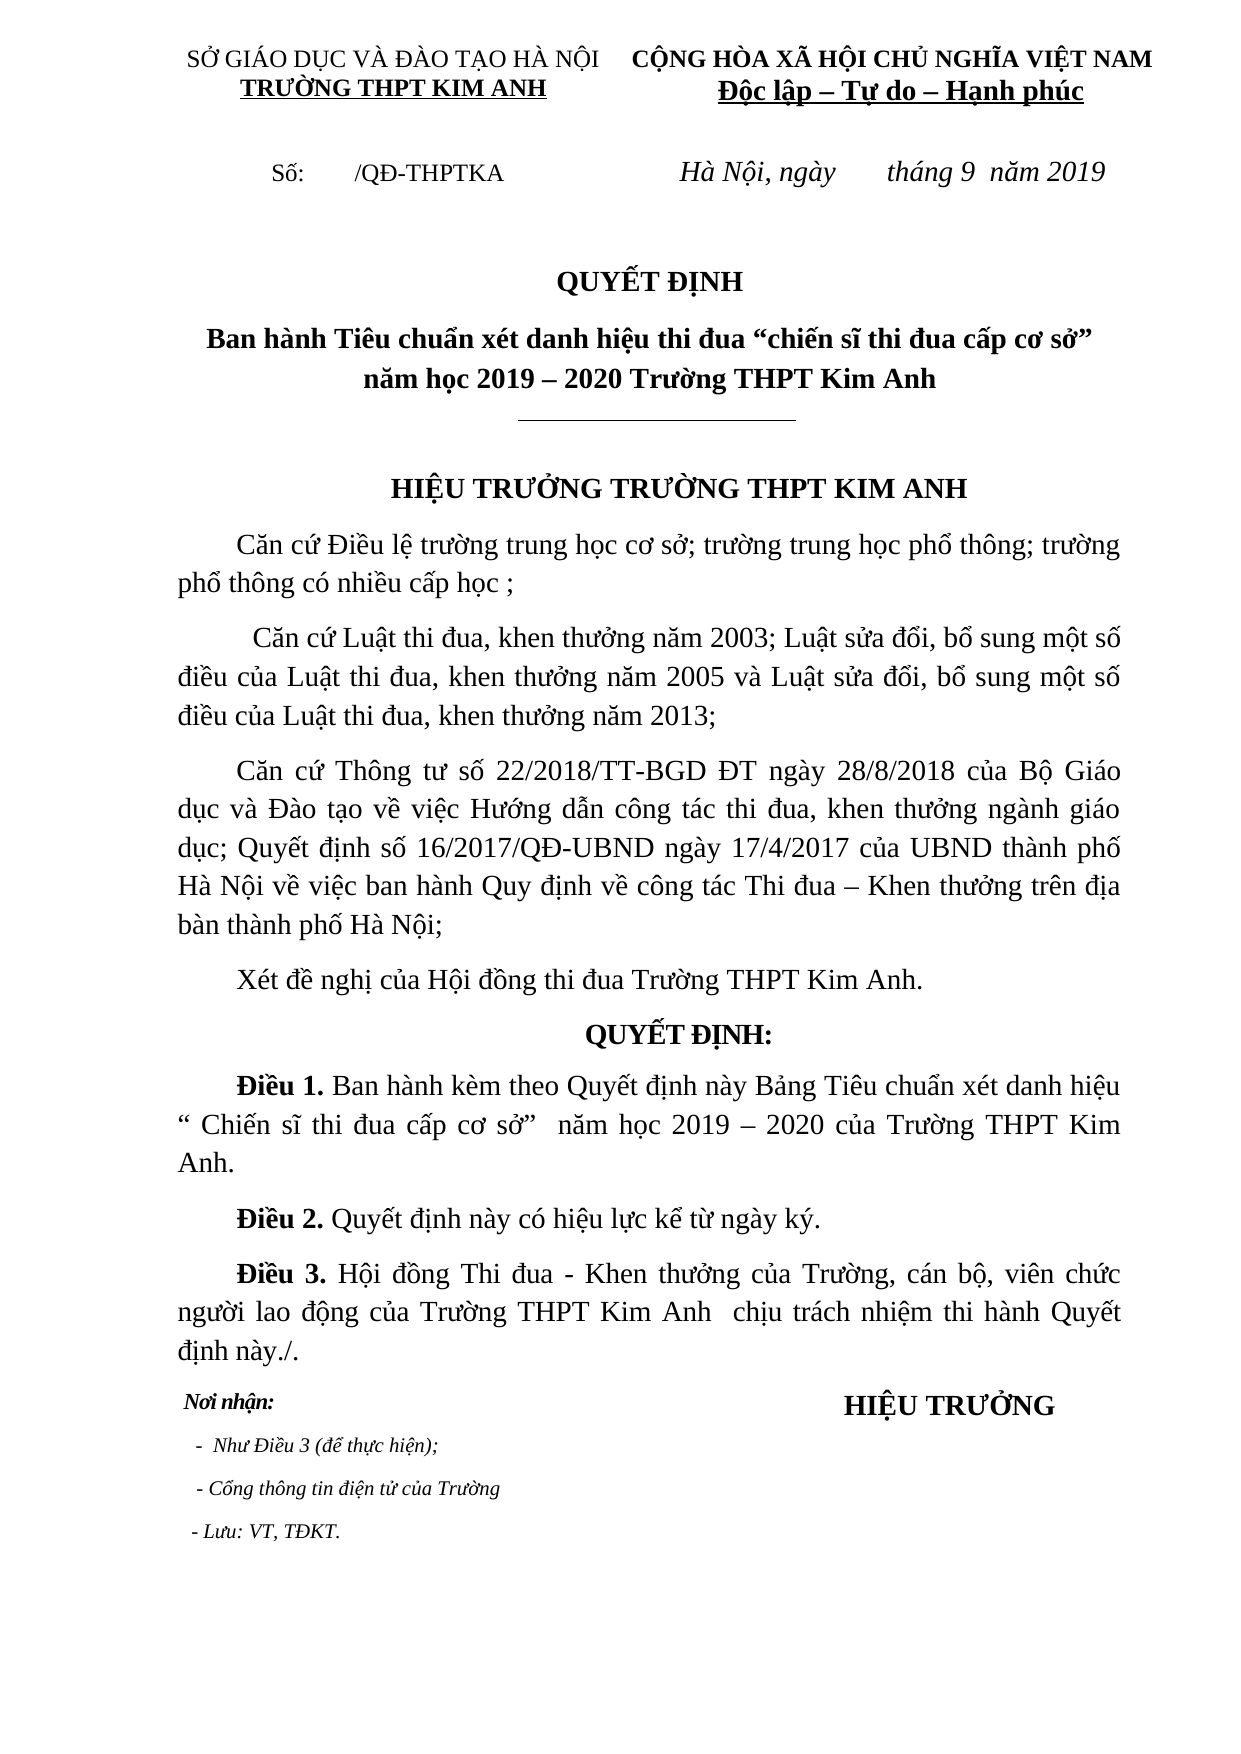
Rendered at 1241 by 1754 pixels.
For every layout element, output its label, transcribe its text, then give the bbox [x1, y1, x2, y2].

text Điều 1. Ban hành kèm theo Quyết định này Bảng Tiêu chuẩn xét danh hiệu “ Chiến sĩ thi đua cấp cơ sở” năm học 2019 – 2020 của Trường THPT Kim Anh. [177, 1068, 1122, 1179]
text Số: /QĐ-THPTKA Hà Nội, ngày tháng 9 năm 2019 [177, 154, 1122, 188]
text Ban hành Tiêu chuẩn xét danh hiệu thi đua “chiến sĩ thi đua cấp cơ sở” năm học 2019 – 2020 Trường THPT Kim Anh [177, 321, 1122, 395]
table_header HIỆU TRƯỞNG [696, 1388, 1196, 1651]
text Xét đề nghị của Hội đồng thi đua Trường THPT Kim Anh. [177, 962, 1122, 996]
text HIỆU TRƯỞNG TRƯỜNG THPT KIM ANH [177, 472, 1122, 505]
text Căn cứ Thông tư số 22/2018/TT-BGD ĐT ngày 28/8/2018 của Bộ Giáo dục và Đào tạo về việc Hướng dẫn công tác thi đua, khen thưởng ngành giáo dục; Quyết định số 16/2017/QĐ-UBND ngày 17/4/2017 của UBND thành phố Hà Nội về việc ban hành Quy định về công tác Thi đua – Khen thưởng trên địa bàn thành phố Hà Nội; [177, 753, 1122, 941]
text Điều 2. Quyết định này có hiệu lực kể từ ngày ký. [177, 1201, 1122, 1234]
text Căn cứ Điều lệ trường trung học cơ sở; trường trung học phổ thông; trường phổ thông có nhiều cấp học ; [177, 527, 1122, 599]
text QUYẾT ĐỊNH [177, 264, 1122, 298]
text Điều 3. Hội đồng Thi đua - Khen thưởng của Trường, cán bộ, viên chức người lao động của Trường THPT Kim Anh chịu trách nhiệm thi hành Quyết định này./. [177, 1256, 1122, 1367]
table_header CỘNG HÒA XÃ HỘI CHỦ NGHĨA VIỆT NAM Độc lập – Tự do – Hạnh phúc [620, 44, 1181, 107]
table_header Nơi nhận: - Như Điều 3 (để thực hiện); - Cổng thông tin điện tử của Trường - Lưu: VT, TĐKT. [133, 1388, 696, 1651]
text Căn cứ Luật thi đua, khen thưởng năm 2003; Luật sửa đổi, bổ sung một số điều của Luật thi đua, khen thưởng năm 2005 và Luật sửa đổi, bổ sung một số điều của Luật thi đua, khen thưởng năm 2013; [177, 621, 1122, 731]
text QUYẾT ĐỊNH: [177, 1017, 1122, 1051]
table_header SỞ GIÁO DỤC VÀ ĐÀO TẠO HÀ NỘI TRƯỜNG THPT KIM ANH [166, 44, 620, 107]
